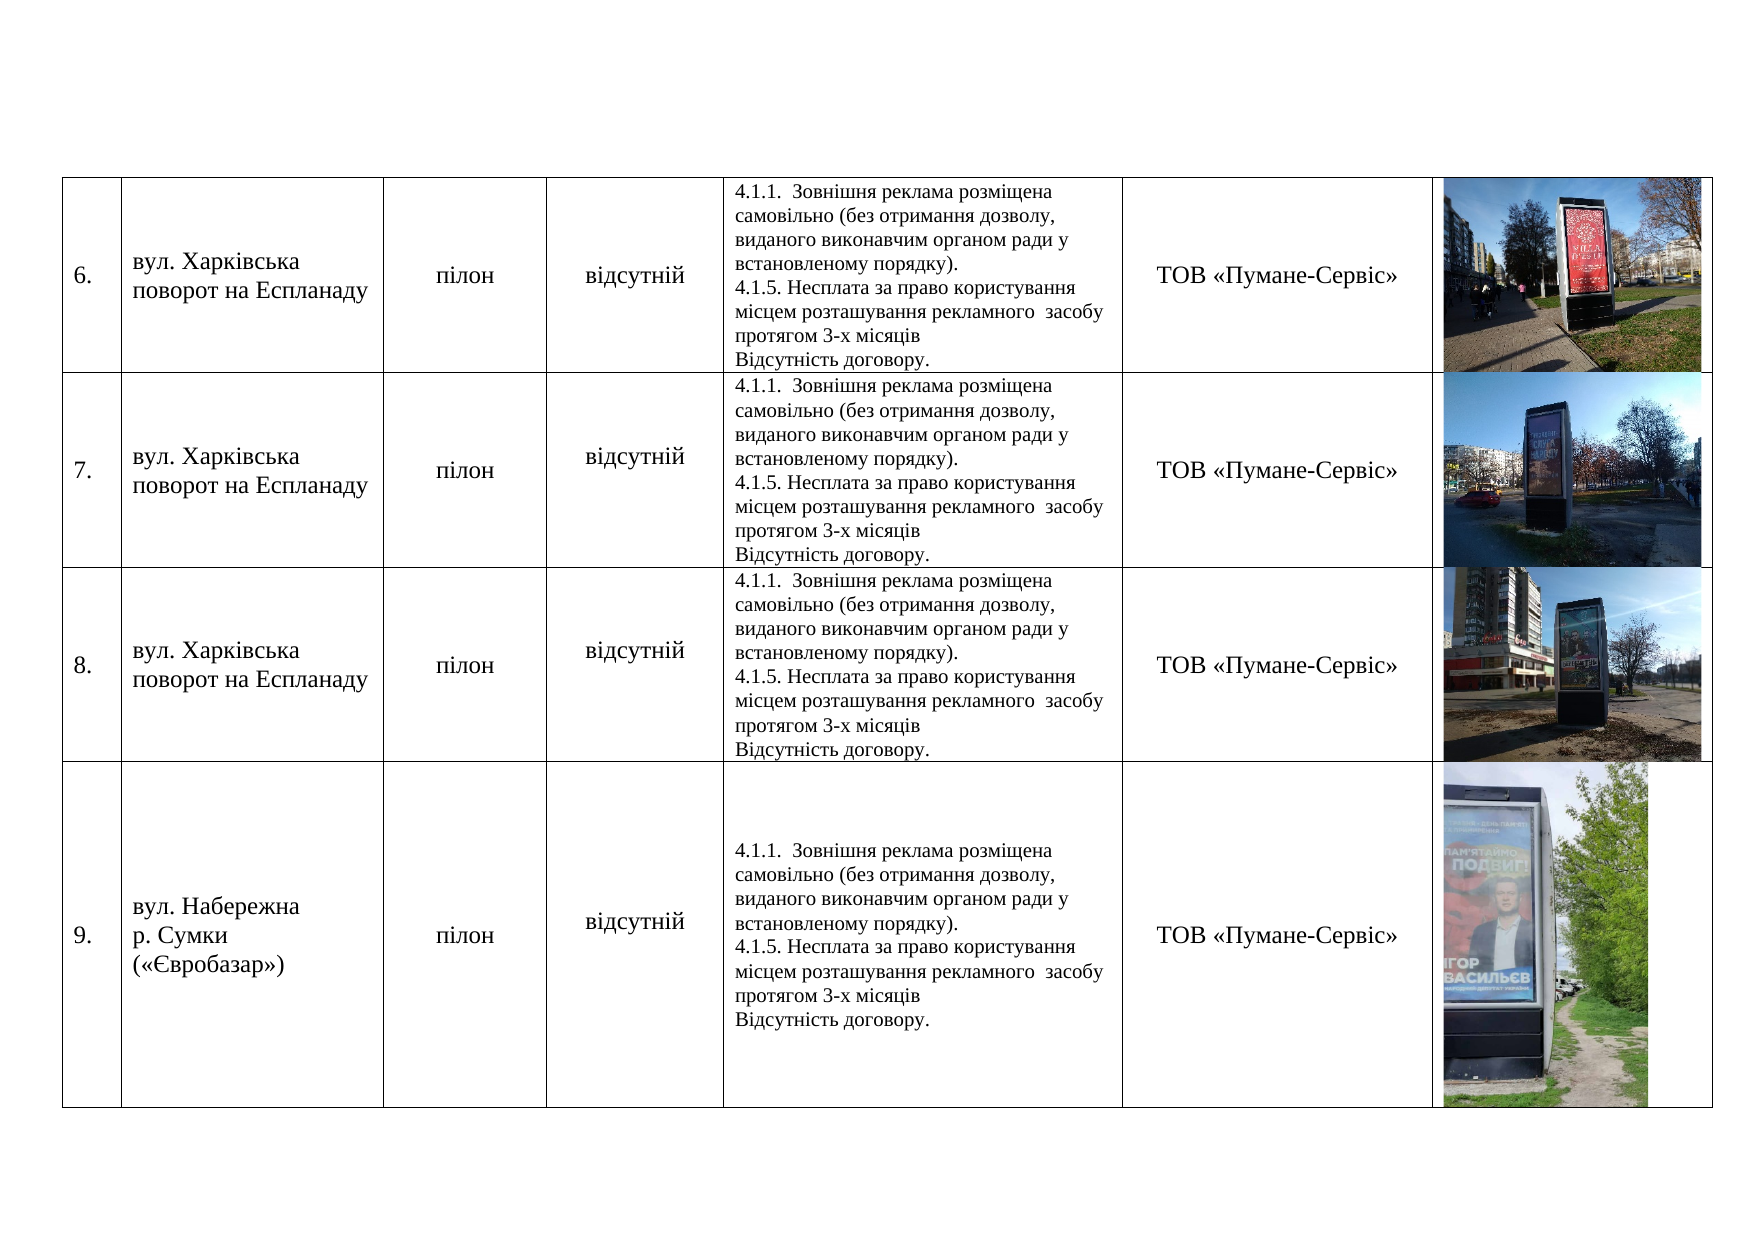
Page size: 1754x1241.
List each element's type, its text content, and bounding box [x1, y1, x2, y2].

table_cell пілон [384, 762, 546, 1107]
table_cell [122, 178, 383, 372]
table_cell [1433, 178, 1443, 372]
table_cell 6. [63, 178, 121, 372]
table_cell Дозвіл № 8/13 відсутній [547, 568, 723, 761]
table_cell Дозвіл № 344/12 відсутній [547, 178, 723, 372]
picture [1443, 178, 1702, 1107]
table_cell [724, 178, 1122, 372]
table_cell вул. Харківська поворот на Еспланаду [122, 568, 383, 761]
table_cell пілон [384, 373, 546, 567]
table_cell Дозвіл № 7/13 відсутній [547, 373, 723, 567]
table_cell 8. [63, 568, 121, 761]
table_cell пілон [384, 568, 546, 761]
table_cell ТОВ «Пумане-Сервіс» [1123, 762, 1432, 1107]
table_cell [1433, 373, 1443, 567]
table_cell [1702, 373, 1712, 567]
table_cell [1433, 568, 1443, 761]
table_cell 7. [63, 373, 121, 567]
table_cell [1433, 762, 1443, 1107]
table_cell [724, 762, 1122, 1107]
table_cell 9. [63, 762, 121, 1107]
table_cell [1702, 178, 1712, 372]
table_cell ТОВ «Пумане-Сервіс» [1123, 178, 1432, 372]
table_cell вул. Харківська поворот на Еспланаду [122, 373, 383, 567]
table_cell ТОВ «Пумане-Сервіс» [1123, 373, 1432, 567]
table_cell пілон [384, 178, 546, 372]
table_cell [122, 762, 383, 1107]
table_cell [1702, 568, 1712, 761]
table_cell ТОВ «Пумане-Сервіс» [1123, 568, 1432, 761]
table_cell Дозвіл № 9/13 відсутній [547, 762, 723, 1107]
table_cell [1649, 762, 1712, 1107]
